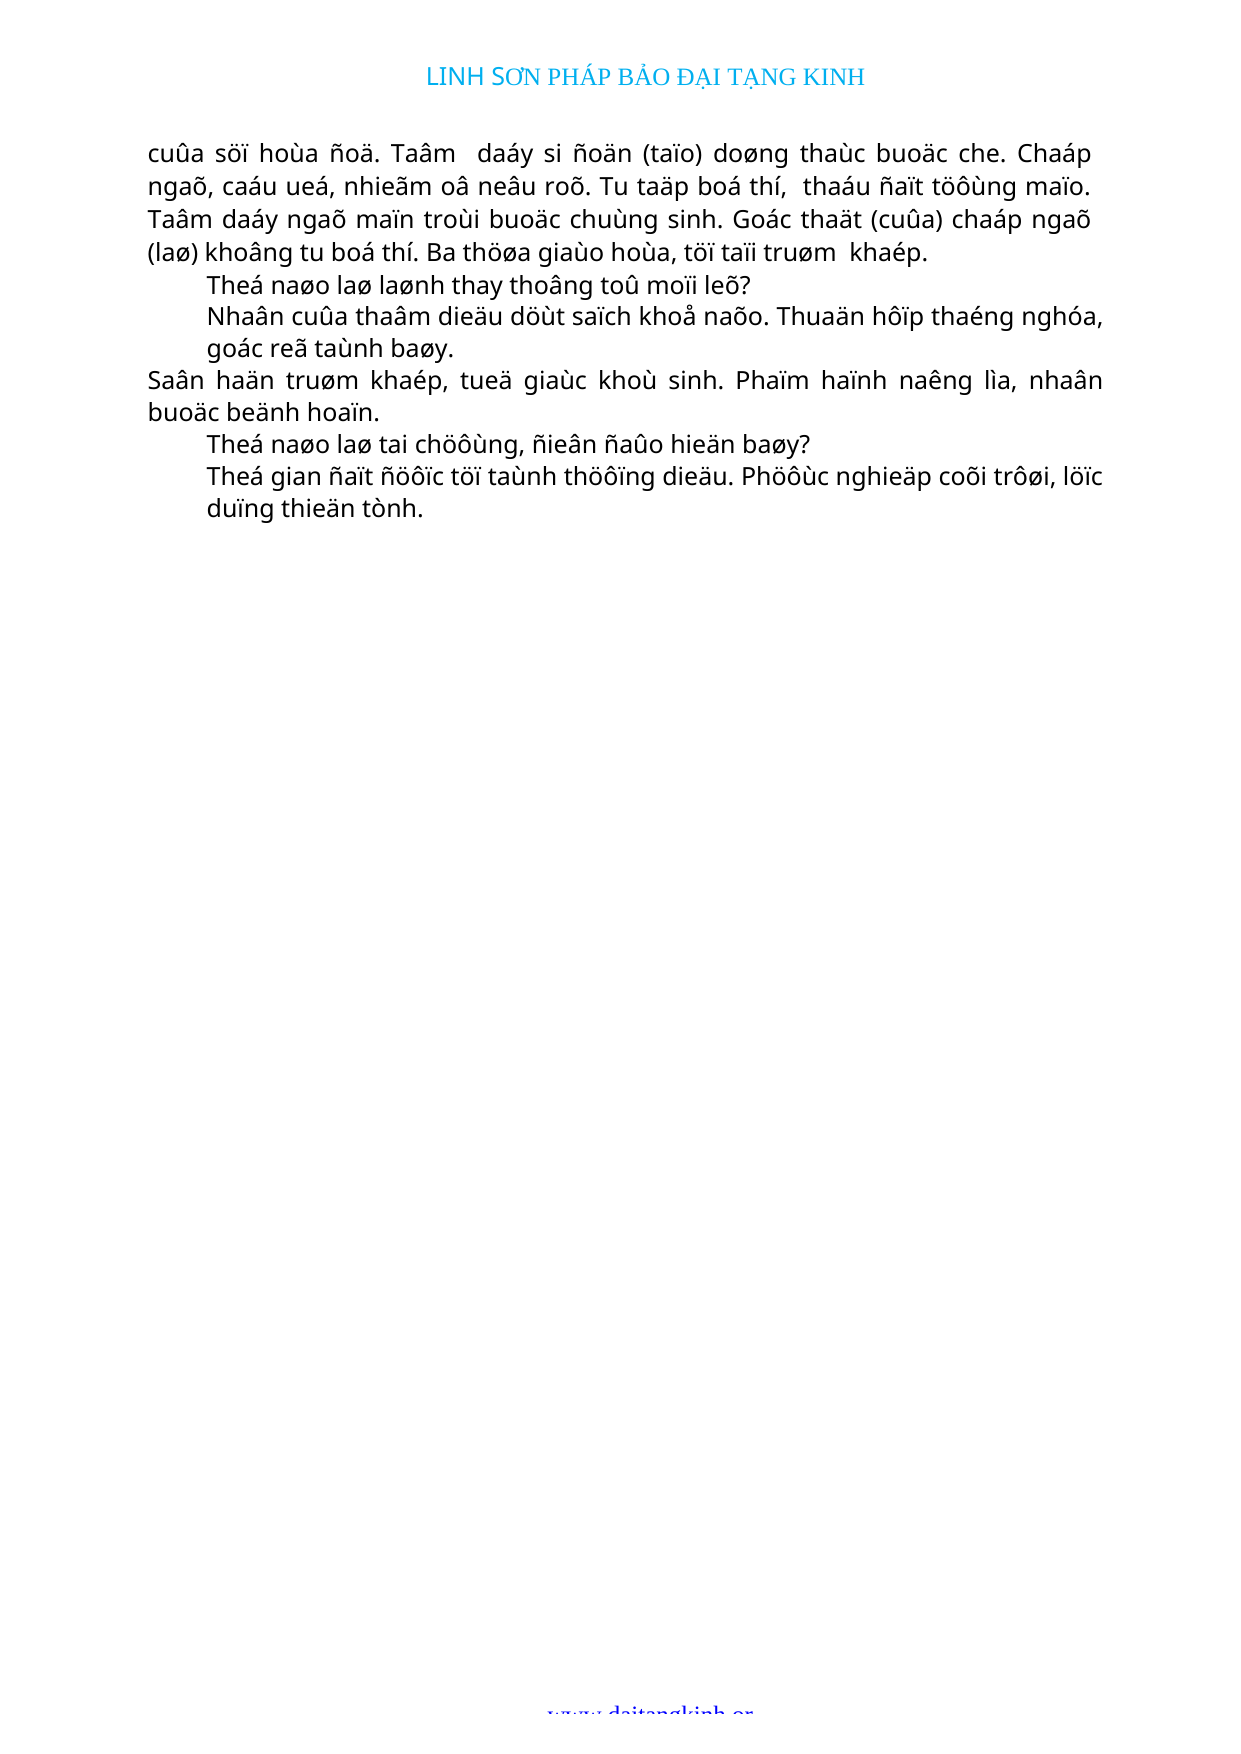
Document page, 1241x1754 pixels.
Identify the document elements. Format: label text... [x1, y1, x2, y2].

text Saân haän truøm khaép, tueä giaùc khoù sinh. Phaïm haïnh naêng lìa, nhaân buoäc beänh hoaïn. [147, 364, 1105, 428]
text Theá naøo laø tai chöôùng, ñieân ñaûo hieän baøy? [206, 428, 1105, 460]
text Theá gian ñaït ñöôïc töï taùnh thöôïng dieäu. Phöôùc nghieäp coõi trôøi, löïc duïng thieän tònh. [206, 460, 1105, 524]
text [147, 135, 1093, 269]
text Theá naøo laø laønh thay thoâng toû moïi leõ? [206, 269, 1105, 300]
text Nhaân cuûa thaâm dieäu döùt saïch khoå naõo. Thuaän hôïp thaéng nghóa, goác reã taùnh baøy. [206, 300, 1105, 364]
